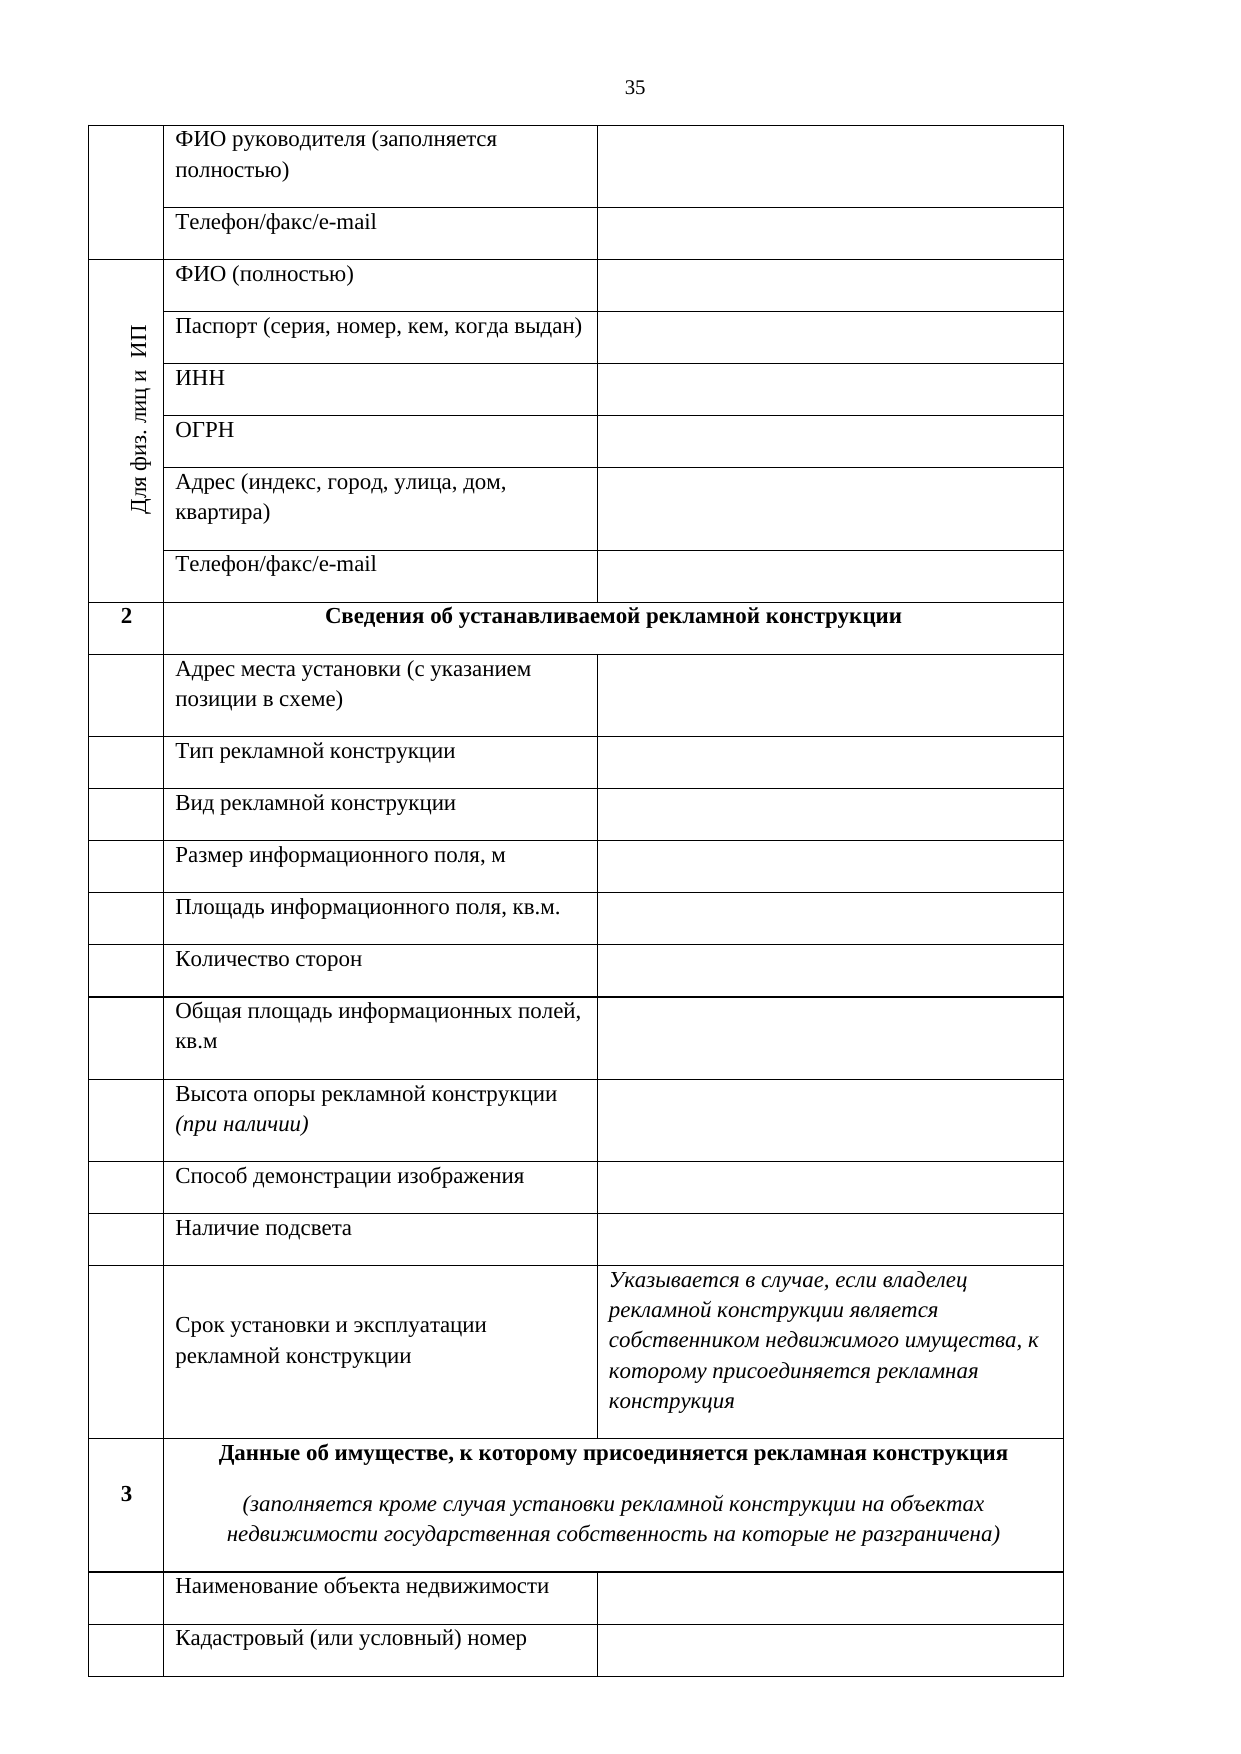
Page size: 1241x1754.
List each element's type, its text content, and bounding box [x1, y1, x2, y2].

table_cell Сведения об устанавливаемой рекламной конструкции [164, 603, 1063, 654]
table_cell [598, 468, 1063, 549]
table_cell [598, 551, 1063, 602]
table_cell [598, 945, 1063, 996]
table_cell Размер информационного поля, м [164, 841, 597, 892]
table_cell Данные об имуществе, к которому присоединяется рекламная конструкция (заполняется кроме случая установки рекламной конструкции на объектах недвижимости государственная собственность на которые не разграничена) [164, 1439, 1063, 1571]
table_cell [598, 1162, 1063, 1213]
table_cell ОГРН [164, 416, 597, 467]
table_cell Тип рекламной конструкции [164, 737, 597, 788]
table_cell Способ демонстрации изображения [164, 1162, 597, 1213]
table_cell [598, 789, 1063, 840]
table_cell ИНН [164, 364, 597, 415]
table_cell [89, 1266, 163, 1438]
table_cell Адрес места установки (с указанием позиции в схеме) [164, 655, 597, 736]
table_cell [89, 998, 163, 1079]
table_cell [89, 655, 163, 736]
table_cell [89, 945, 163, 996]
table_cell 2 [89, 603, 163, 654]
table_cell [598, 416, 1063, 467]
table_cell [89, 1214, 163, 1265]
table_cell Телефон/факс/e-mail [164, 208, 597, 259]
table_cell [89, 1625, 163, 1676]
table_cell Наименование объекта недвижимости [164, 1573, 597, 1623]
table_cell Для физ. лиц и ИП [89, 260, 163, 602]
table_cell [598, 1625, 1063, 1676]
table_cell Высота опоры рекламной конструкции (при наличии) [164, 1080, 597, 1161]
table_cell ФИО (полностью) [164, 260, 597, 311]
table_cell [598, 260, 1063, 311]
table_cell [598, 208, 1063, 259]
table_cell [89, 1573, 163, 1623]
table_cell [598, 126, 1063, 207]
table_cell [598, 1214, 1063, 1265]
table_cell [89, 1162, 163, 1213]
table_cell [598, 998, 1063, 1079]
table_cell [89, 893, 163, 944]
table_cell [89, 789, 163, 840]
table_cell [598, 841, 1063, 892]
table_cell [89, 737, 163, 788]
table_cell [89, 1080, 163, 1161]
table_cell [598, 737, 1063, 788]
table_cell Срок установки и эксплуатации рекламной конструкции [164, 1266, 597, 1438]
table_cell Паспорт (серия, номер, кем, когда выдан) [164, 312, 597, 363]
table_cell 3 [89, 1439, 163, 1571]
table_cell [598, 364, 1063, 415]
table_cell Вид рекламной конструкции [164, 789, 597, 840]
table_cell Наличие подсвета [164, 1214, 597, 1265]
table_cell [598, 893, 1063, 944]
table_cell Телефон/факс/e-mail [164, 551, 597, 602]
table_cell Общая площадь информационных полей, кв.м [164, 998, 597, 1079]
table_cell [598, 1080, 1063, 1161]
table_cell Количество сторон [164, 945, 597, 996]
table_cell [89, 841, 163, 892]
table_cell [598, 655, 1063, 736]
table_cell [598, 1573, 1063, 1623]
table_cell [164, 1625, 597, 1676]
table_cell Указывается в случае, если владелец рекламной конструкции является собственником недвижимого имущества, к которому присоединяется рекламная конструкция [598, 1266, 1063, 1438]
table_cell Площадь информационного поля, кв.м. [164, 893, 597, 944]
table_cell Адрес (индекс, город, улица, дом, квартира) [164, 468, 597, 549]
table_cell [598, 312, 1063, 363]
table_cell ФИО руководителя (заполняется полностью) [164, 126, 597, 207]
